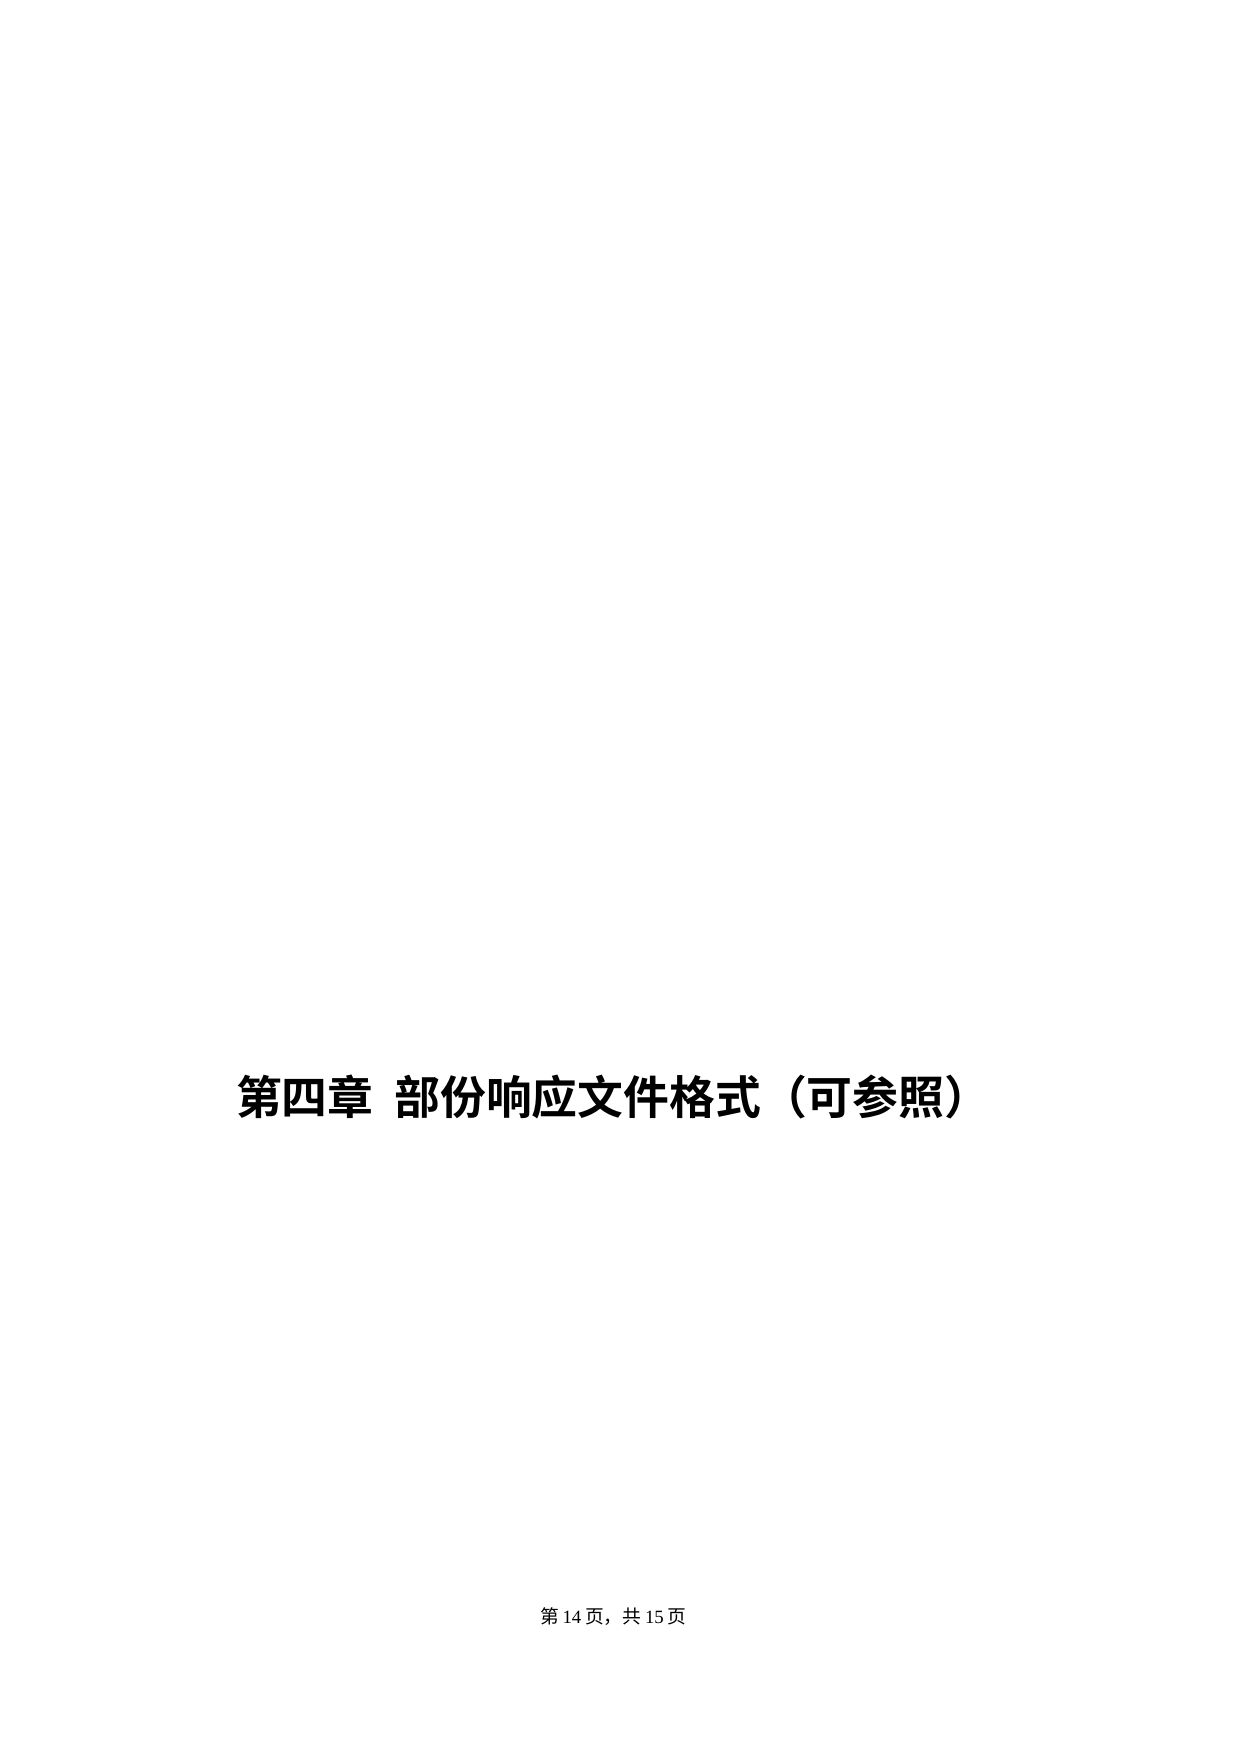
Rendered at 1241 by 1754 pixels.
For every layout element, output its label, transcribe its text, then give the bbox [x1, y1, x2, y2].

text 第四章 部份响应文件格式（可参照） [118, 1046, 1107, 1144]
